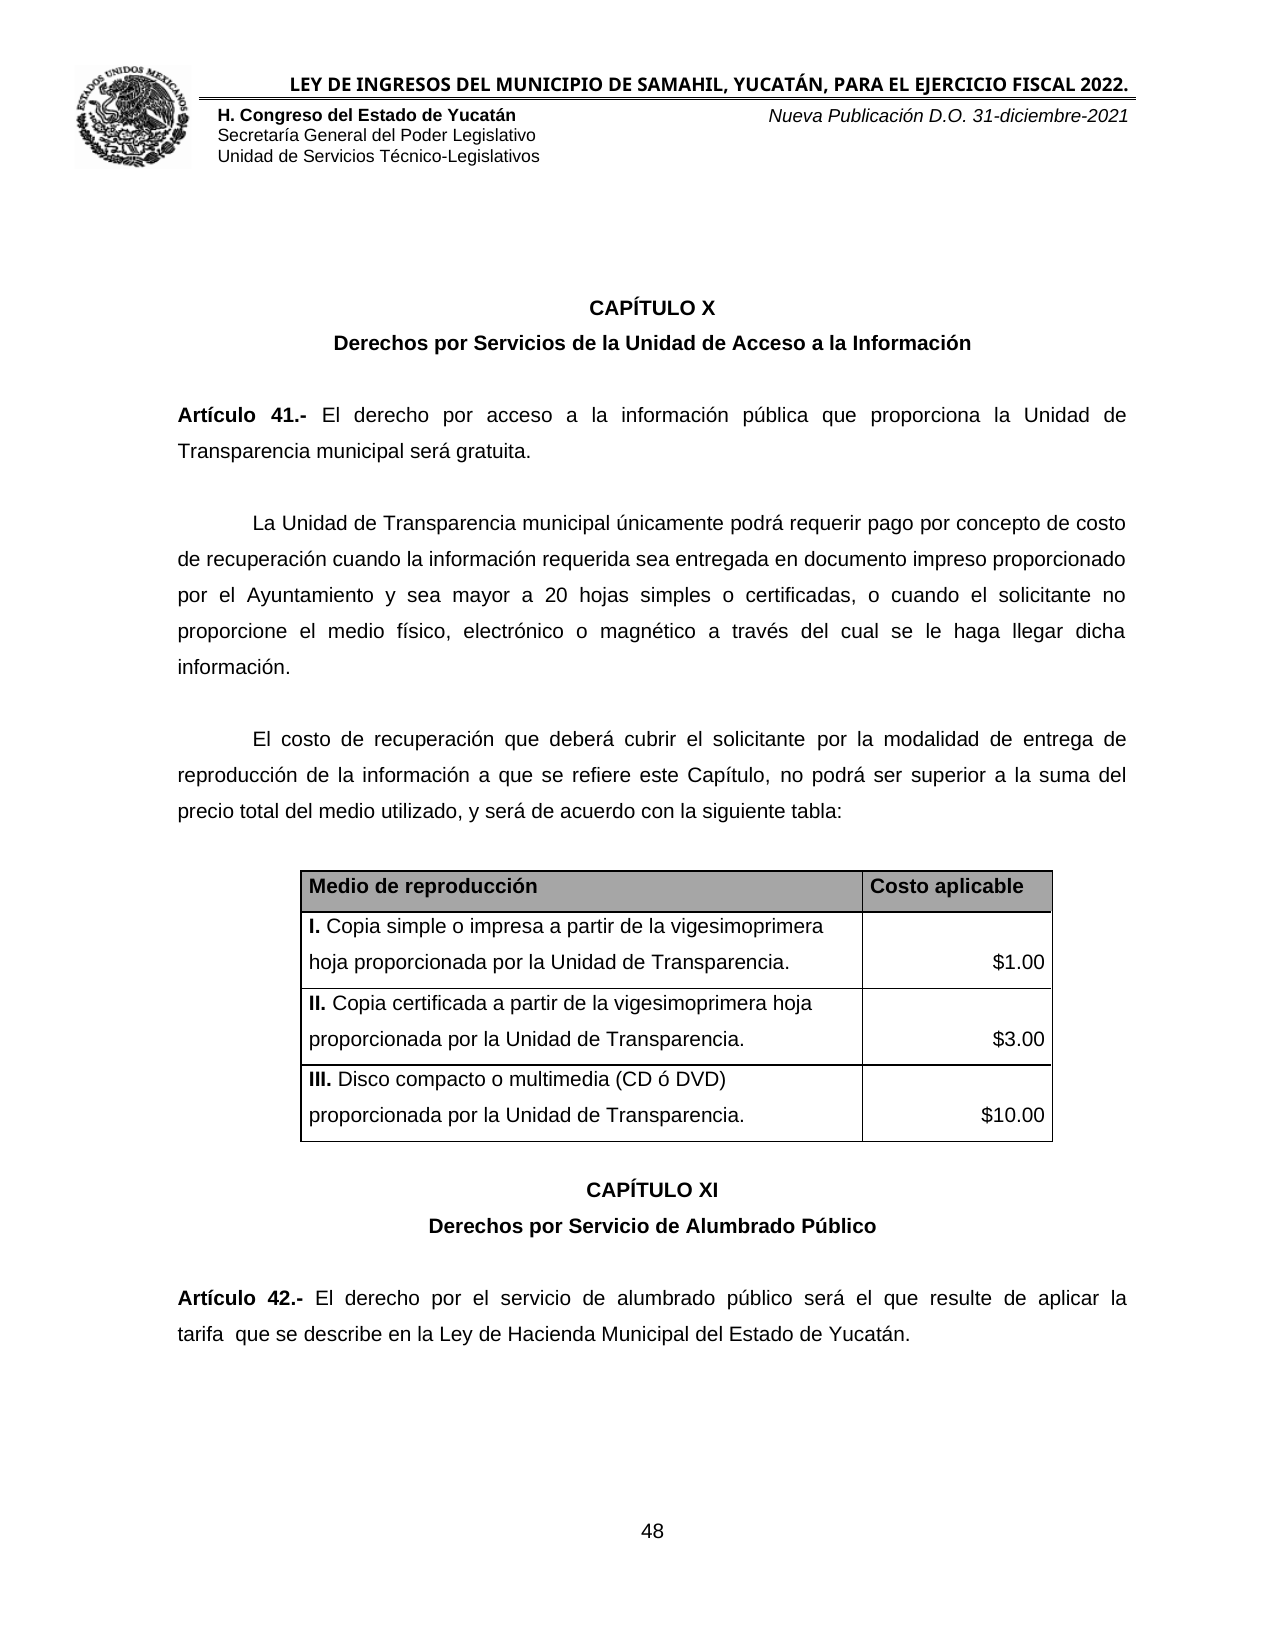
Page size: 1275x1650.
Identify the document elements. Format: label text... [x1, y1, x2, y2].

text Artículo 41.- El derecho por acceso a la información pública que proporciona la Unidad de Transparencia municipal será gratuita. [177, 403, 1127, 463]
text Artículo 42.- El derecho por el servicio de alumbrado público será el que resulte de aplicar la tarifa que se describe en la Ley de Hacienda Municipal del Estado de Yucatán. [177, 1286, 1127, 1346]
table_cell I. Copia simple o impresa a partir de la vigesimoprimera hoja proporcionada por la Unidad de Transparencia. [302, 913, 862, 987]
table_cell II. Copia certificada a partir de la vigesimoprimera hoja proporcionada por la Unidad de Transparencia. [302, 989, 862, 1064]
text El costo de recuperación que deberá cubrir el solicitante por la modalidad de entrega de reproducción de la información a que se refiere este Capítulo, no podrá ser superior a la suma del precio total del medio utilizado, y será de acuerdo con la siguiente tabla: [177, 727, 1127, 822]
table_cell $3.00 [863, 988, 1052, 1064]
text Derechos por Servicio de Alumbrado Público [177, 1214, 1127, 1238]
table_cell III. Disco compacto o multimedia (CD ó DVD) proporcionada por la Unidad de Transparencia. [302, 1066, 862, 1141]
table_header Medio de reproducción [302, 872, 862, 911]
table_cell $10.00 [863, 1064, 1052, 1141]
table_header Costo aplicable [863, 872, 1052, 911]
table_cell $1.00 [863, 911, 1052, 987]
text La Unidad de Transparencia municipal únicamente podrá requerir pago por concepto de costo de recuperación cuando la información requerida sea entregada en documento impreso proporcionado por el Ayuntamiento y sea mayor a 20 hojas simples o certificadas, o cuando el solicitante no proporcione el medio físico, electrónico o magnético a través del cual se le haga llegar dicha información. [177, 511, 1127, 679]
text CAPÍTULO X [177, 295, 1127, 319]
text CAPÍTULO XI [177, 1178, 1127, 1202]
text Derechos por Servicios de la Unidad de Acceso a la Información [177, 331, 1127, 355]
